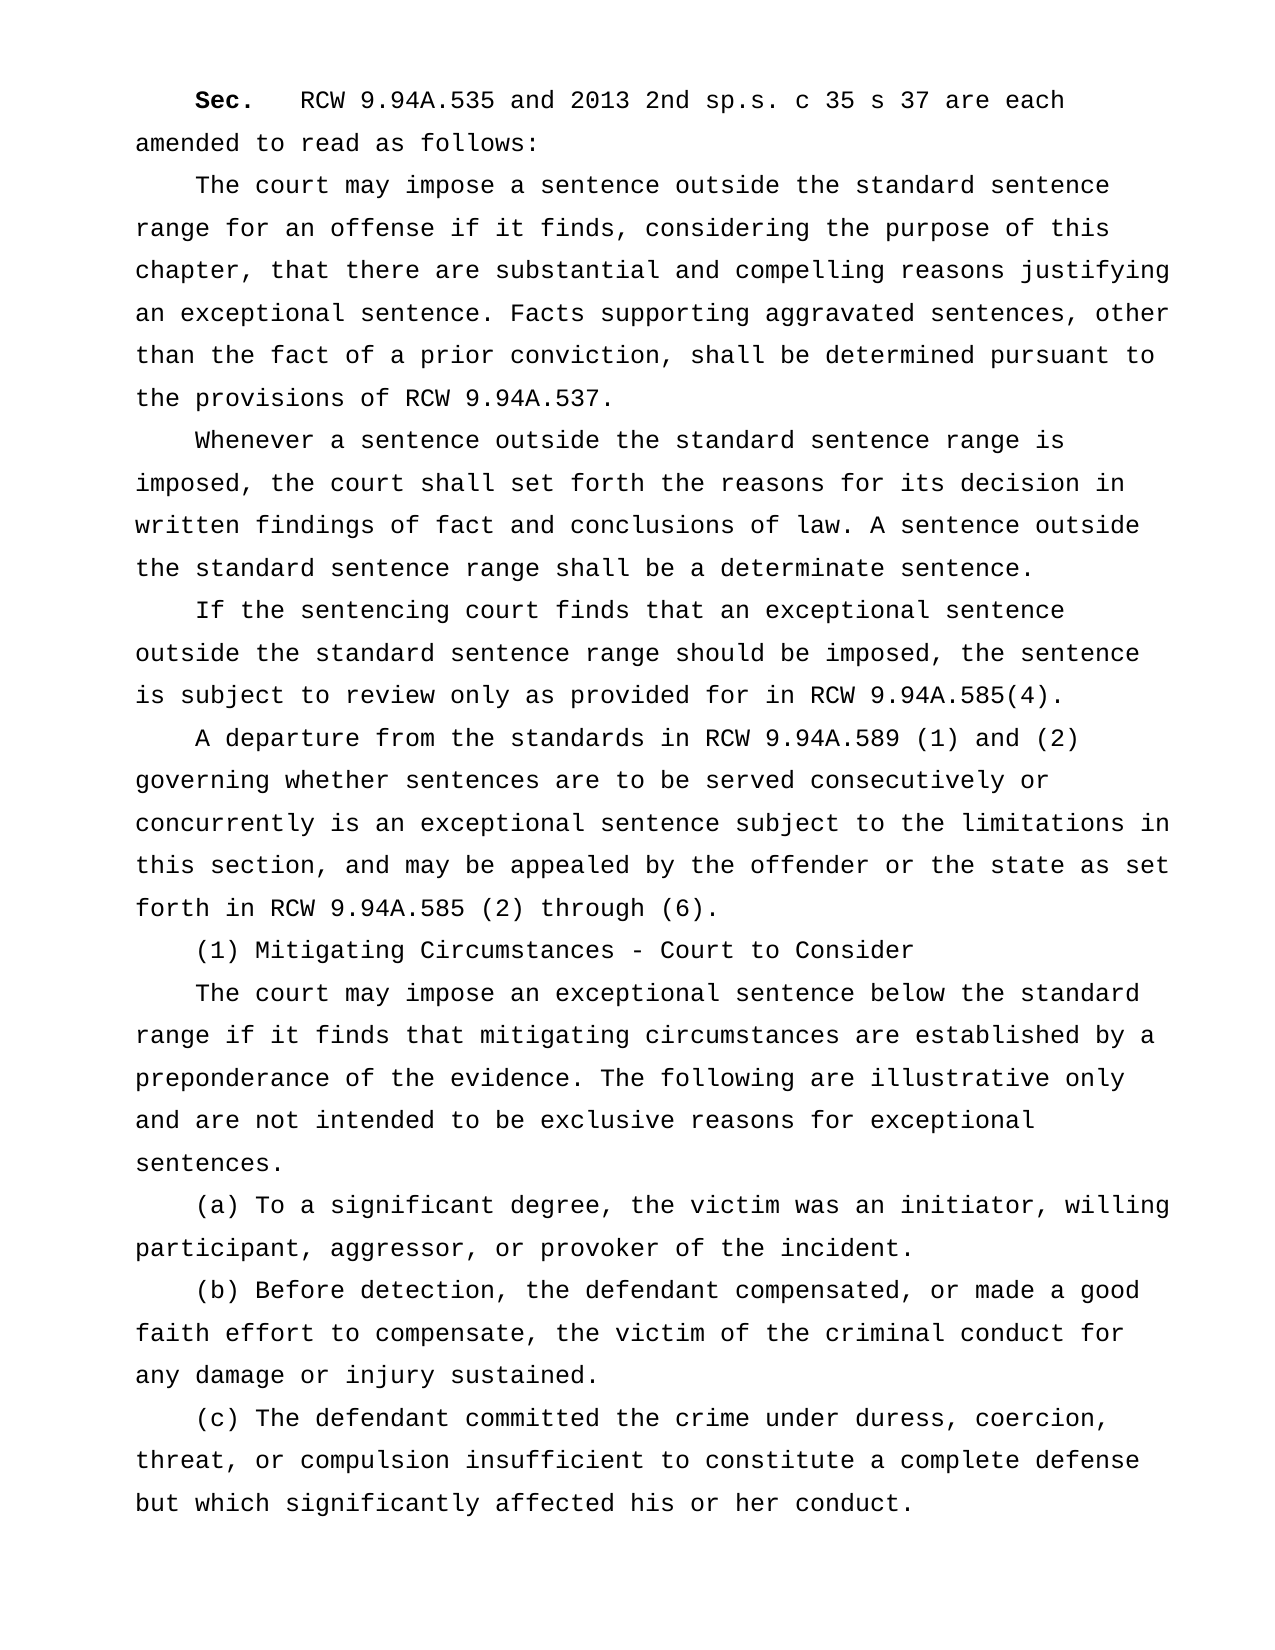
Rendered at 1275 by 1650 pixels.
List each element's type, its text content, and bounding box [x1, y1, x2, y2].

text (b) Before detection, the defendant compensated, or made a good faith effort to compensate, the victim of the criminal conduct for any damage or injury sustained. [135, 1265, 1170, 1392]
text (c) The defendant committed the crime under duress, coercion, threat, or compulsion insufficient to constitute a complete defense but which significantly affected his or her conduct. [135, 1392, 1170, 1520]
text (a) To a significant degree, the victim was an initiator, willing participant, aggressor, or provoker of the incident. [135, 1180, 1170, 1265]
text Sec. RCW 9.94A.535 and 2013 2nd sp.s. c 35 s 37 are each amended to read as follows: [135, 75, 1170, 160]
text A departure from the standards in RCW 9.94A.589 (1) and (2) governing whether sentences are to be served consecutively or concurrently is an exceptional sentence subject to the limitations in this section, and may be appealed by the offender or the state as set forth in RCW 9.94A.585 (2) through (6). [135, 712, 1170, 925]
text (1) Mitigating Circumstances - Court to Consider [135, 925, 1170, 967]
text The court may impose an exceptional sentence below the standard range if it finds that mitigating circumstances are established by a preponderance of the evidence. The following are illustrative only and are not intended to be exclusive reasons for exceptional sentences. [135, 967, 1170, 1180]
text If the sentencing court finds that an exceptional sentence outside the standard sentence range should be imposed, the sentence is subject to review only as provided for in RCW 9.94A.585(4). [135, 585, 1170, 712]
text Whenever a sentence outside the standard sentence range is imposed, the court shall set forth the reasons for its decision in written findings of fact and conclusions of law. A sentence outside the standard sentence range shall be a determinate sentence. [135, 415, 1170, 585]
text The court may impose a sentence outside the standard sentence range for an offense if it finds, considering the purpose of this chapter, that there are substantial and compelling reasons justifying an exceptional sentence. Facts supporting aggravated sentences, other than the fact of a prior conviction, shall be determined pursuant to the provisions of RCW 9.94A.537. [135, 160, 1170, 415]
